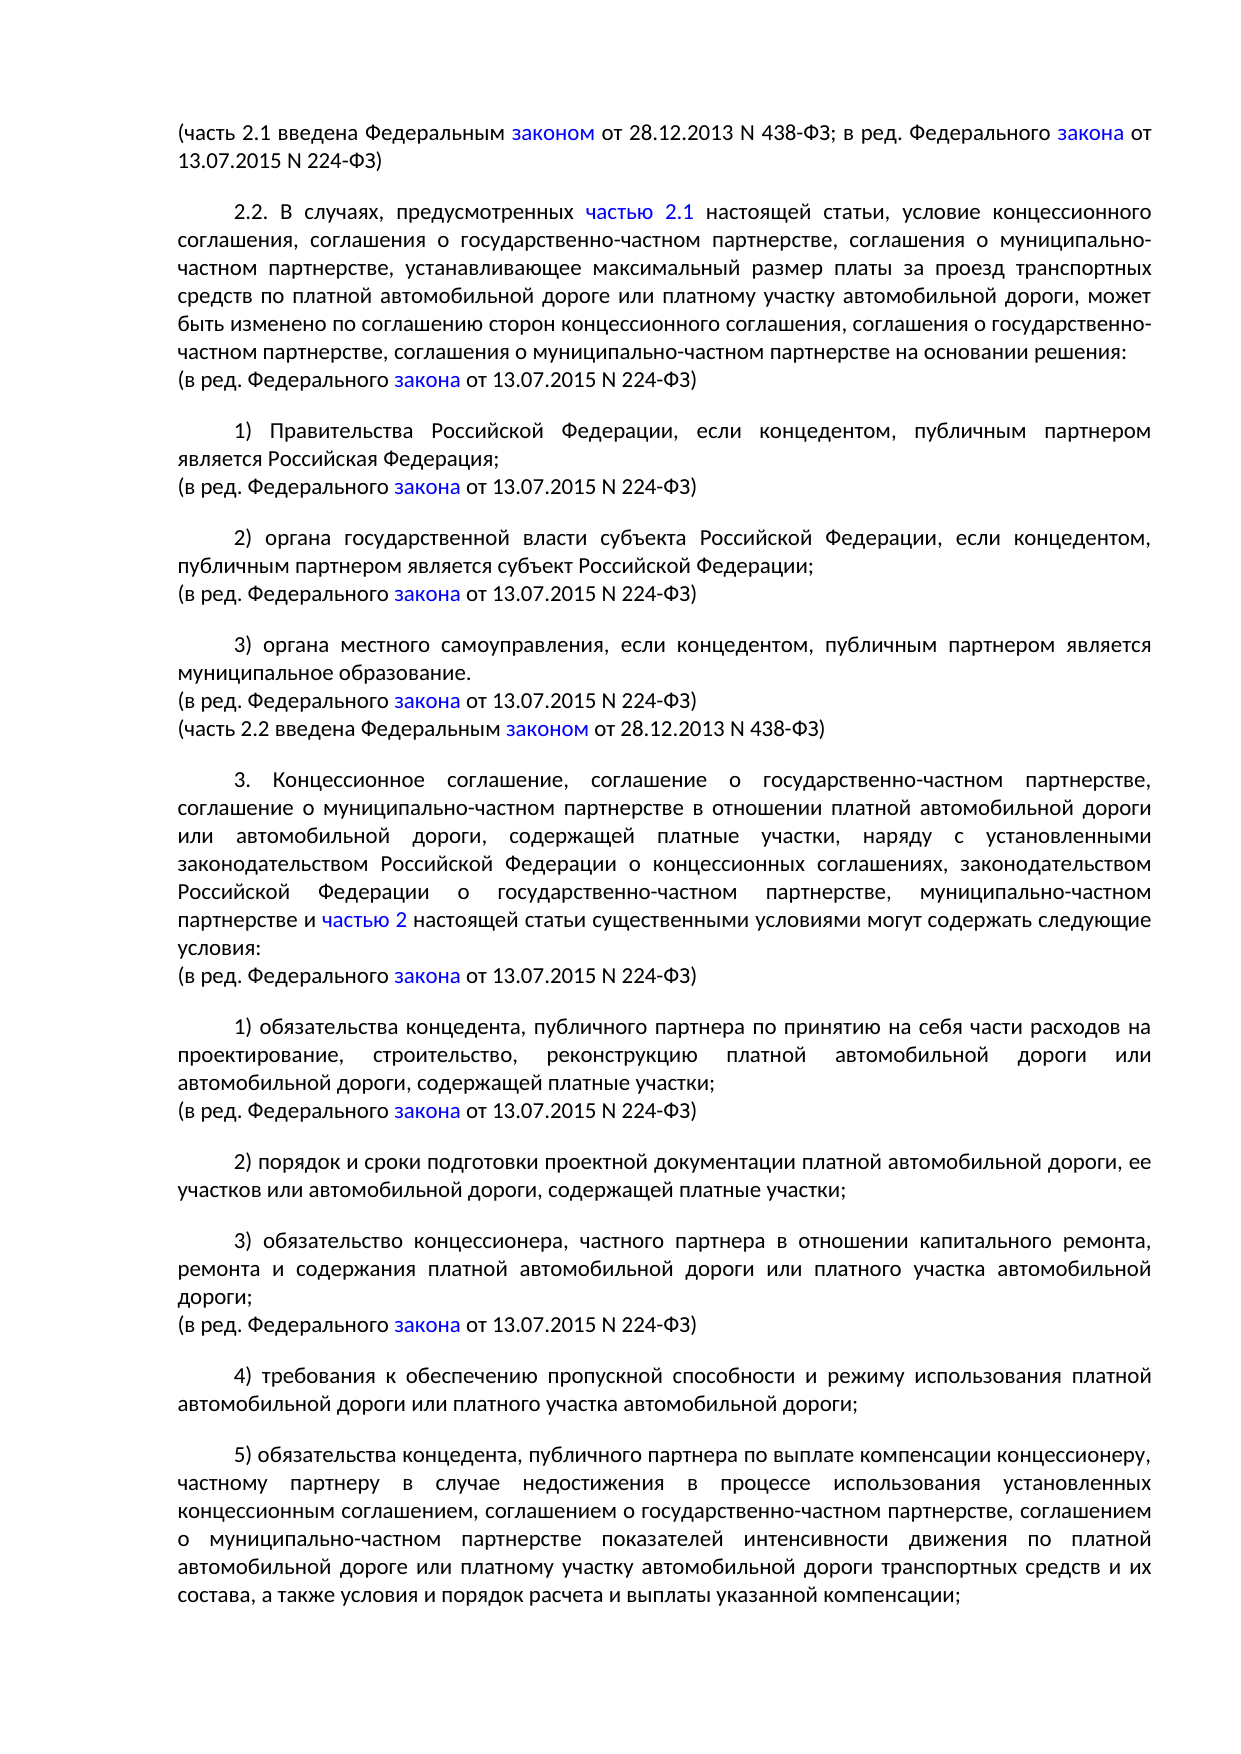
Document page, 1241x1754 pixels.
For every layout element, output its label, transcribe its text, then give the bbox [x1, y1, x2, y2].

text 3. Концессионное соглашение, соглашение о государственно-частном партнерстве, соглашение о муниципально-частном партнерстве в отношении платной автомобильной дороги или автомобильной дороги, содержащей платные участки, наряду с установленными законодательством Российской Федерации о концессионных соглашениях, законодательством Российской Федерации о государственно-частном партнерстве, муниципально-частном партнерстве и частью 2 настоящей статьи существенными условиями могут содержать следующие условия: [177, 765, 1152, 961]
text (в ред. Федерального закона от 13.07.2015 N 224-ФЗ) [177, 1096, 1152, 1124]
text (часть 2.1 введена Федеральным законом от 28.12.2013 N 438-ФЗ; в ред. Федерального закона от 13.07.2015 N 224-ФЗ) [177, 118, 1152, 174]
text 1) Правительства Российской Федерации, если концедентом, публичным партнером является Российская Федерация; [177, 416, 1152, 472]
text (в ред. Федерального закона от 13.07.2015 N 224-ФЗ) [177, 472, 1152, 500]
text 4) требования к обеспечению пропускной способности и режиму использования платной автомобильной дороги или платного участка автомобильной дороги; [177, 1361, 1152, 1417]
text (часть 2.2 введена Федеральным законом от 28.12.2013 N 438-ФЗ) [177, 714, 1152, 742]
text 1) обязательства концедента, публичного партнера по принятию на себя части расходов на проектирование, строительство, реконструкцию платной автомобильной дороги или автомобильной дороги, содержащей платные участки; [177, 1012, 1152, 1096]
text 3) обязательство концессионера, частного партнера в отношении капитального ремонта, ремонта и содержания платной автомобильной дороги или платного участка автомобильной дороги; [177, 1226, 1152, 1310]
text (в ред. Федерального закона от 13.07.2015 N 224-ФЗ) [177, 579, 1152, 607]
text 2) органа государственной власти субъекта Российской Федерации, если концедентом, публичным партнером является субъект Российской Федерации; [177, 523, 1152, 579]
text (в ред. Федерального закона от 13.07.2015 N 224-ФЗ) [177, 1310, 1152, 1338]
text 5) обязательства концедента, публичного партнера по выплате компенсации концессионеру, частному партнеру в случае недостижения в процессе использования установленных концессионным соглашением, соглашением о государственно-частном партнерстве, соглашением о муниципально-частном партнерстве показателей интенсивности движения по платной автомобильной дороге или платному участку автомобильной дороги транспортных средств и их состава, а также условия и порядок расчета и выплаты указанной компенсации; [177, 1440, 1152, 1608]
text (в ред. Федерального закона от 13.07.2015 N 224-ФЗ) [177, 961, 1152, 989]
text (в ред. Федерального закона от 13.07.2015 N 224-ФЗ) [177, 686, 1152, 714]
text 2) порядок и сроки подготовки проектной документации платной автомобильной дороги, ее участков или автомобильной дороги, содержащей платные участки; [177, 1147, 1152, 1203]
text 2.2. В случаях, предусмотренных частью 2.1 настоящей статьи, условие концессионного соглашения, соглашения о государственно-частном партнерстве, соглашения о муниципально-частном партнерстве, устанавливающее максимальный размер платы за проезд транспортных средств по платной автомобильной дороге или платному участку автомобильной дороги, может быть изменено по соглашению сторон концессионного соглашения, соглашения о государственно-частном партнерстве, соглашения о муниципально-частном партнерстве на основании решения: [177, 197, 1152, 365]
text 3) органа местного самоуправления, если концедентом, публичным партнером является муниципальное образование. [177, 630, 1152, 686]
text (в ред. Федерального закона от 13.07.2015 N 224-ФЗ) [177, 365, 1152, 393]
